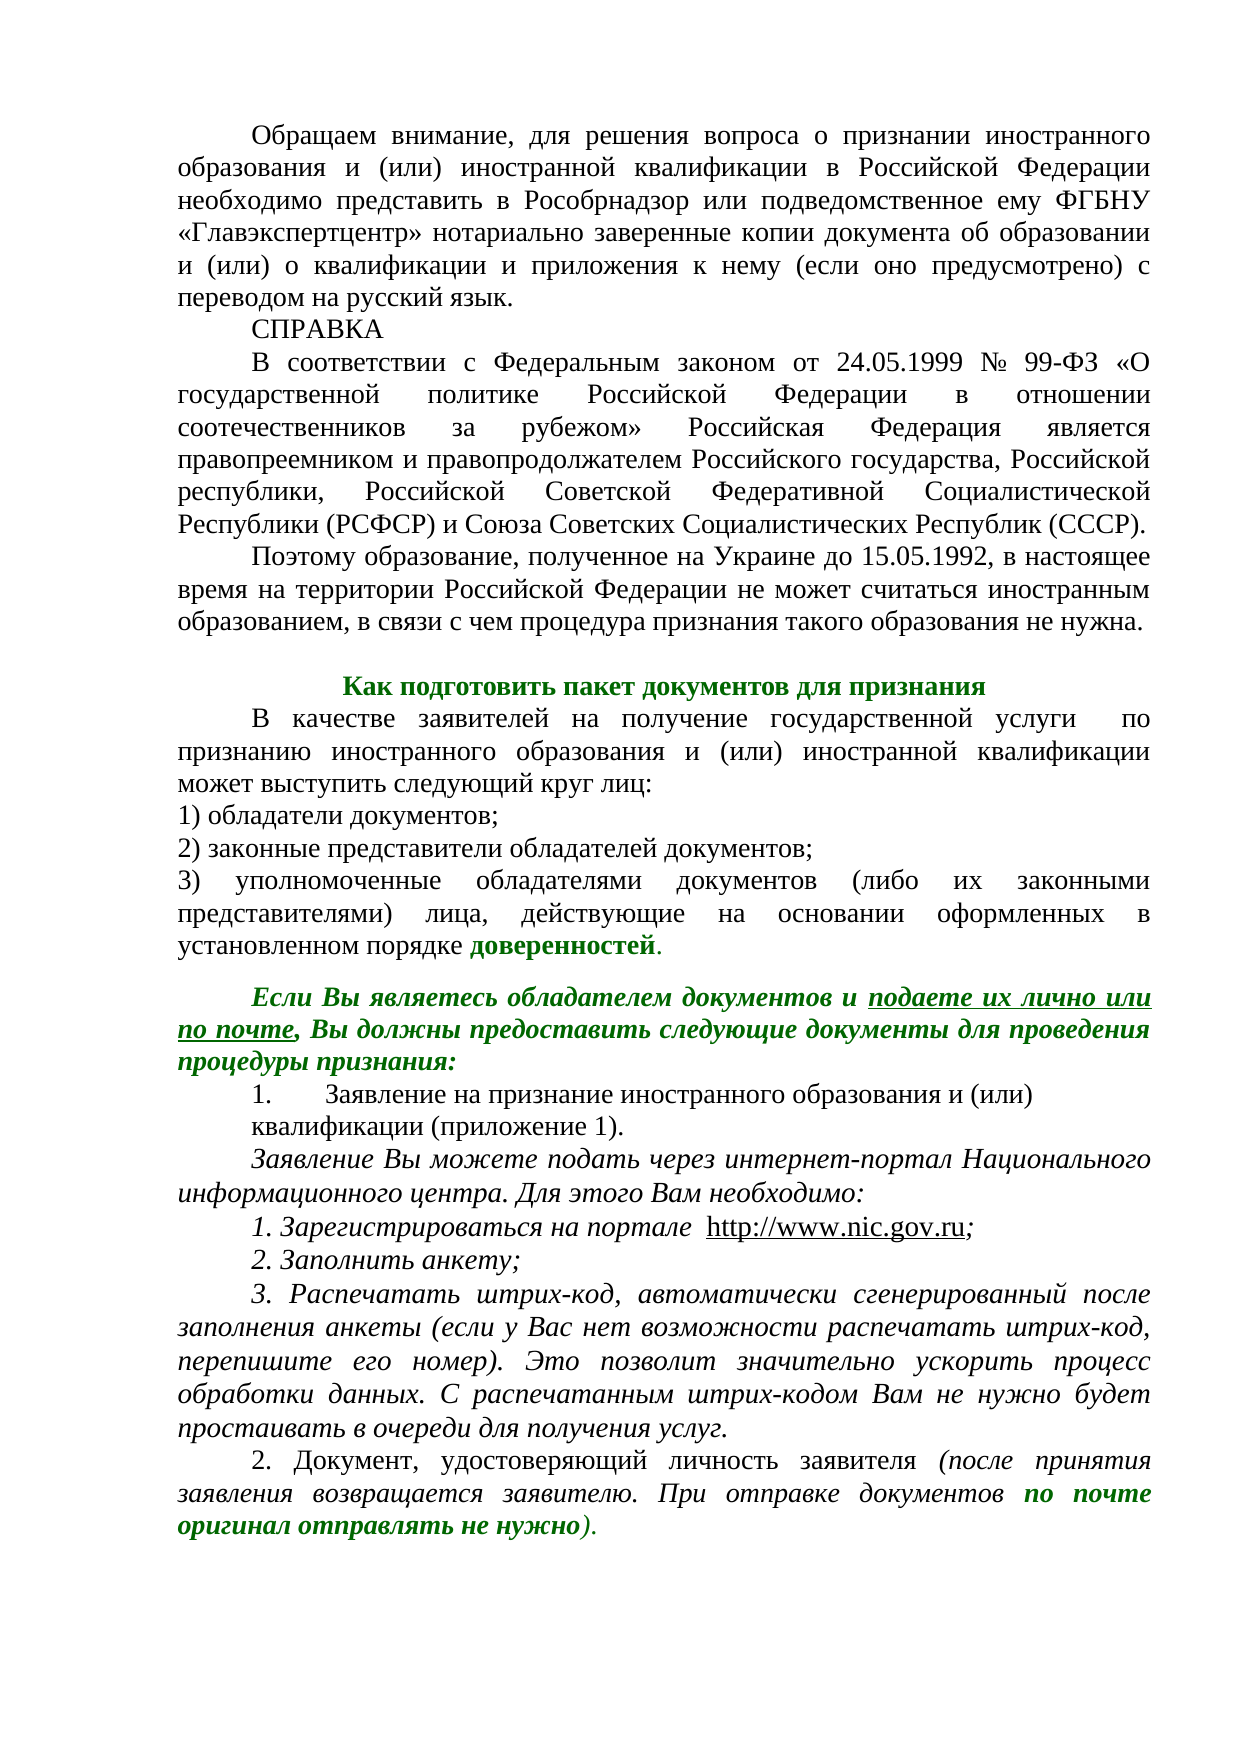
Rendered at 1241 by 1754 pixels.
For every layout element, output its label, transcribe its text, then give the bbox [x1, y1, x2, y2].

text В соответствии с Федеральным законом от 24.05.1999 № 99-ФЗ «О государственной политике Российской Федерации в отношении соотечественников за рубежом» Российская Федерация является правопреемником и правопродолжателем Российского государства, Российской республики, Российской Советской Федеративной Социалистической Республики (РСФСР) и Союза Советских Социалистических Республик (СССР). [177, 345, 1152, 539]
text 2. Заполнить анкету; [177, 1242, 1152, 1276]
text Как подготовить пакет документов для признания [177, 669, 1152, 701]
text Поэтому образование, полученное на Украине до 15.05.1992, в настоящее время на территории Российской Федерации не может считаться иностранным образованием, в связи с чем процедура признания такого образования не нужна. [177, 539, 1152, 636]
text Заявление Вы можете подать через интернет-портал Национального информационного центра. Для этого Вам необходимо: [177, 1142, 1152, 1209]
text В качестве заявителей на получение государственной услуги по признанию иностранного образования и (или) иностранной квалификации может выступить следующий круг лиц: [177, 701, 1152, 798]
text 2) законные представители обладателей документов; [177, 831, 1152, 863]
list Заявление на признание иностранного образования и (или) квалификации (приложение 1). [251, 1077, 1152, 1142]
text Если Вы являетесь обладателем документов и подаете их лично или по почте, Вы должны предоставить следующие документы для проведения процедуры признания: [177, 979, 1152, 1077]
text Обращаем внимание, для решения вопроса о признании иностранного образования и (или) иностранной квалификации в Российской Федерации необходимо представить в Рособрнадзор или подведомственное ему ФГБНУ «Главэкспертцентр» нотариально заверенные копии документа об образовании и (или) о квалификации и приложения к нему (если оно предусмотрено) с переводом на русский язык. [177, 118, 1152, 312]
text 2. Документ, удостоверяющий личность заявителя (после принятия заявления возвращается заявителю. При отправке документов по почте оригинал отправлять не нужно). [177, 1443, 1152, 1541]
text 1) обладатели документов; [177, 798, 1152, 831]
text 1. Зарегистрироваться на портале http://www.nic.gov.ru; [177, 1209, 1152, 1242]
text 3) уполномоченные обладателями документов (либо их законными представителями) лица, действующие на основании оформленных в установленном порядке доверенностей. [177, 863, 1152, 960]
text 3. Распечатать штрих-код, автоматически сгенерированный после заполнения анкеты (если у Вас нет возможности распечатать штрих-код, перепишите его номер). Это позволит значительно ускорить процесс обработки данных. С распечатанным штрих-кодом Вам не нужно будет простаивать в очереди для получения услуг. [177, 1276, 1152, 1443]
text СПРАВКА [177, 312, 1152, 345]
